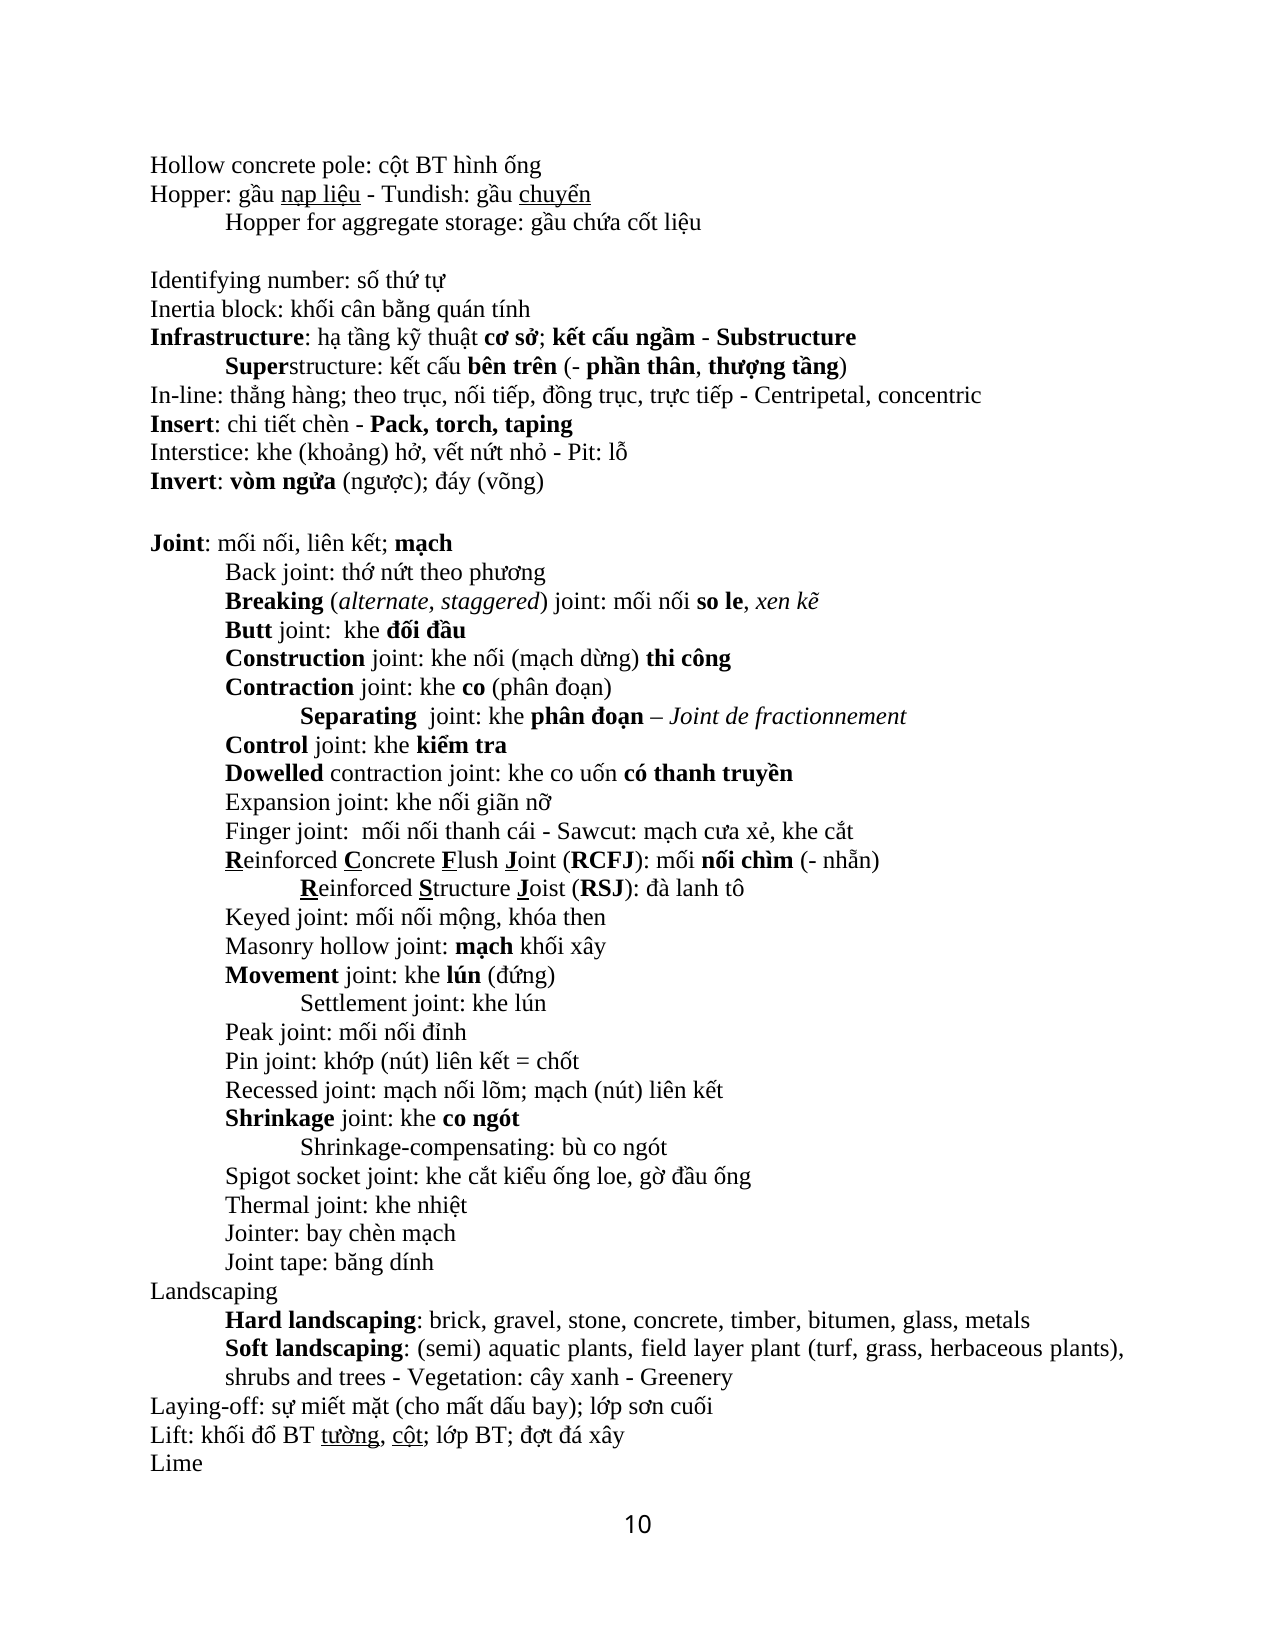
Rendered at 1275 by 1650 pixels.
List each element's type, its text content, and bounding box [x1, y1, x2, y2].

text In-line: thẳng hàng; theo trục, nối tiếp, đồng trục, trực tiếp - Centripetal, concentric [150, 380, 1125, 409]
text Laying-off: sự miết mặt (cho mất dấu bay); lớp sơn cuối [150, 1391, 1125, 1420]
text Hard landscaping: brick, gravel, stone, concrete, timber, bitumen, glass, metals [225, 1305, 1125, 1333]
text Insert: chi tiết chèn - Pack, torch, taping [150, 409, 1125, 437]
text Spigot socket joint: khe cắt kiểu ống loe, gờ đầu ống [150, 1161, 1125, 1190]
text Control joint: khe kiểm tra [150, 730, 1125, 758]
text Hopper for aggregate storage: gầu chứa cốt liệu [150, 207, 1125, 236]
text Thermal joint: khe nhiệt [150, 1190, 1125, 1218]
text Interstice: khe (khoảng) hở, vết nứt nhỏ - Pit: lỗ [150, 437, 1125, 466]
text Reinforced Concrete Flush Joint (RCFJ): mối nối chìm (- nhẵn) [150, 845, 1125, 873]
text Infrastructure: hạ tầng kỹ thuật cơ sở; kết cấu ngầm - Substructure [150, 322, 1125, 351]
text Hopper: gầu nạp liệu - Tundish: gầu chuyển [150, 179, 1125, 207]
text Joint tape: băng dính [150, 1247, 1125, 1276]
text Hollow concrete pole: cột BT hình ống [150, 150, 1125, 179]
text Settlement joint: khe lún [225, 988, 1125, 1017]
text Contraction joint: khe co (phân đoạn) [150, 672, 1125, 701]
text Lift: khối đổ BT tường, cột; lớp BT; đợt đá xây [150, 1420, 1125, 1448]
text Inertia block: khối cân bằng quán tính [150, 294, 1125, 322]
text Invert: vòm ngửa (ngược); đáy (võng) [150, 466, 1125, 495]
text Butt joint: khe đối đầu [150, 615, 1125, 643]
text Superstructure: kết cấu bên trên (- phần thân, thượng tầng) [150, 351, 1125, 380]
text Peak joint: mối nối đỉnh [150, 1017, 1125, 1046]
text Construction joint: khe nối (mạch dừng) thi công [150, 643, 1125, 672]
text Shrinkage-compensating: bù co ngót [225, 1132, 1125, 1161]
text Shrinkage joint: khe co ngót [150, 1103, 1125, 1132]
text Dowelled contraction joint: khe co uốn có thanh truyền [150, 758, 1125, 787]
text Finger joint: mối nối thanh cái - Sawcut: mạch cưa xẻ, khe cắt [150, 816, 1125, 845]
text Keyed joint: mối nối mộng, khóa then [150, 902, 1125, 931]
text Identifying number: số thứ tự [150, 265, 1125, 294]
text Expansion joint: khe nối giãn nỡ [150, 787, 1125, 816]
text Reinforced Structure Joist (RSJ): đà lanh tô [225, 873, 1125, 902]
text Lime [150, 1448, 1125, 1477]
text Landscaping [150, 1276, 1125, 1305]
text Recessed joint: mạch nối lõm; mạch (nút) liên kết [225, 1075, 1125, 1103]
text Masonry hollow joint: mạch khối xây [225, 931, 1125, 960]
text Movement joint: khe lún (đứng) [225, 960, 1125, 988]
text Joint: mối nối, liên kết; mạch [150, 528, 1125, 557]
text Breaking (alternate, staggered) joint: mối nối so le, xen kẽ [150, 586, 1125, 615]
text Separating joint: khe phân đoạn – Joint de fractionnement [225, 701, 1125, 730]
text Jointer: bay chèn mạch [150, 1218, 1125, 1247]
text Soft landscaping: (semi) aquatic plants, field layer plant (turf, grass, herbaceous plants), shrubs and trees - Vegetation: cây xanh - Greenery [225, 1333, 1125, 1391]
text Pin joint: khớp (nút) liên kết = chốt [150, 1046, 1125, 1075]
text Back joint: thớ nứt theo phương [150, 557, 1125, 586]
